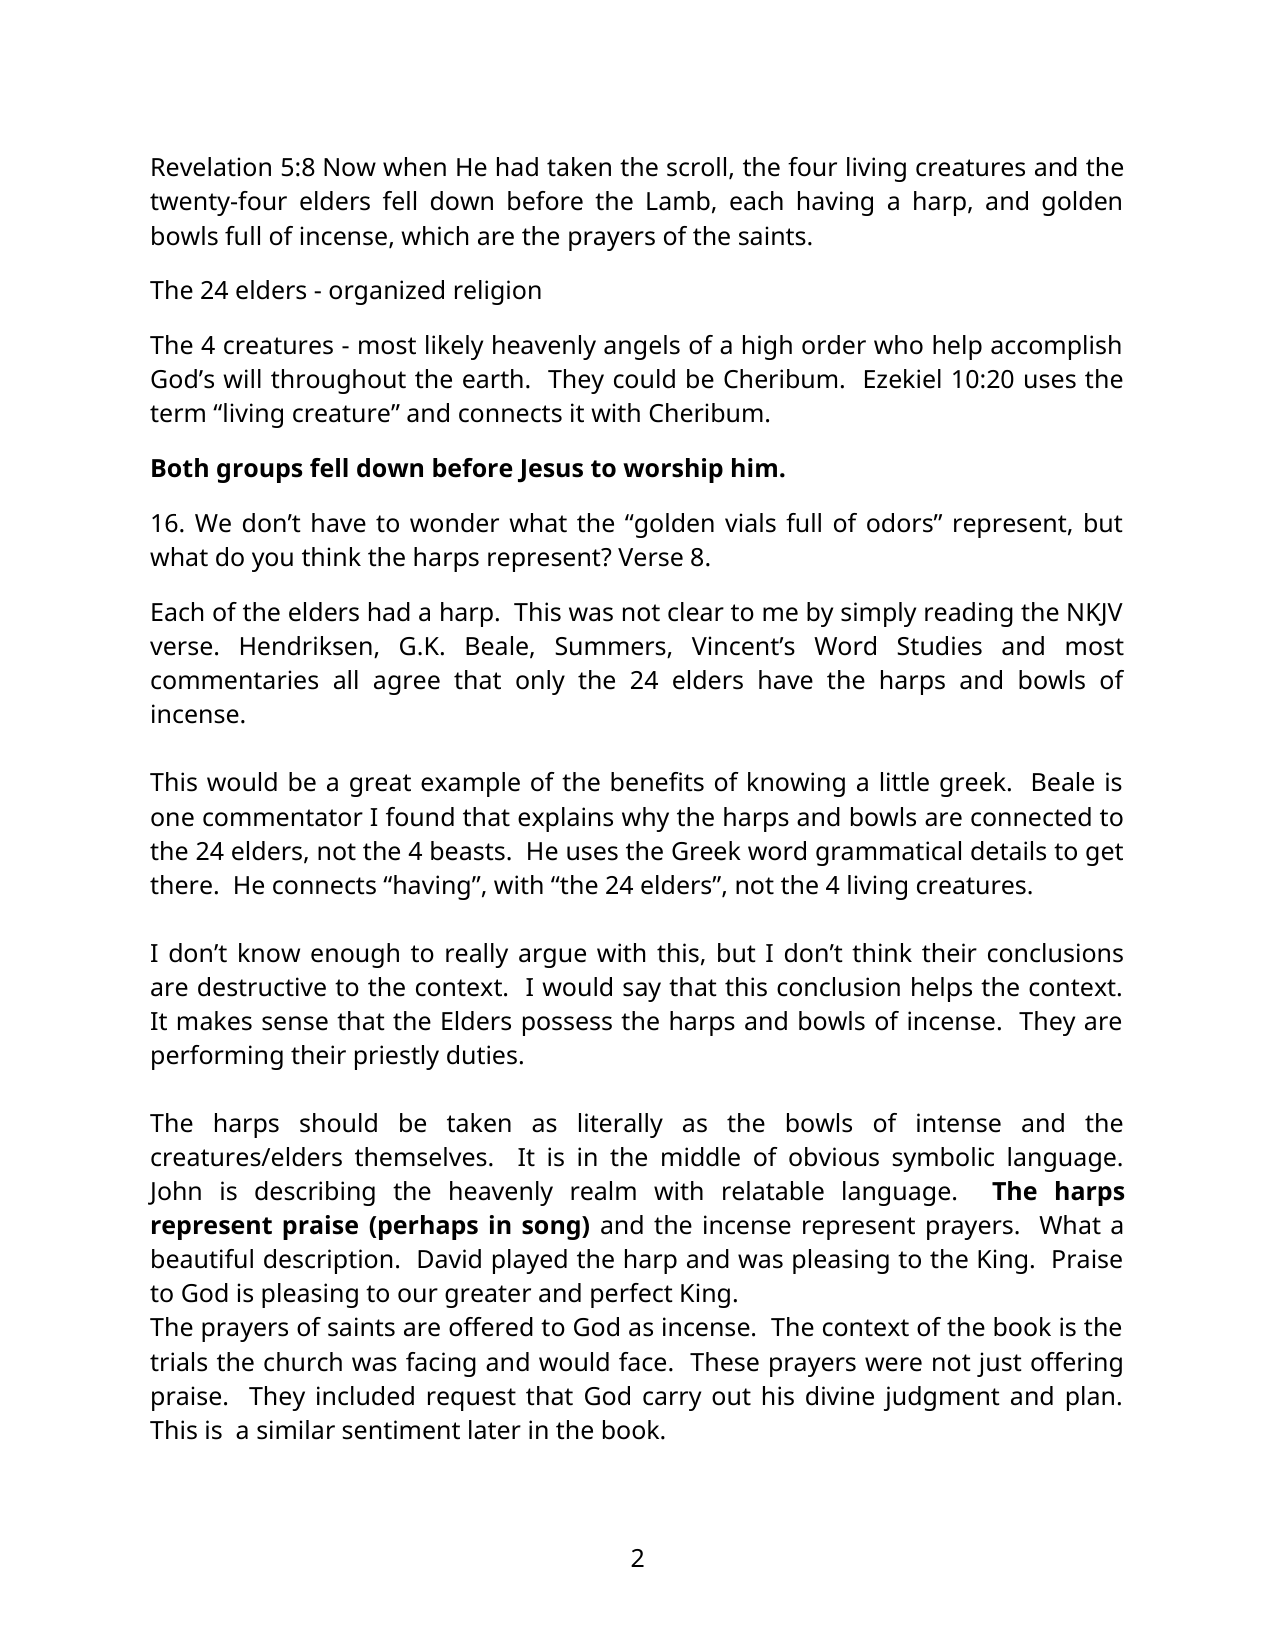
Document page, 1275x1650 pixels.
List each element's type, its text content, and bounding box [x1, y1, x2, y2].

text 16. We don’t have to wonder what the “golden vials full of odors” represent, but what do you think the harps represent? Verse 8. [150, 506, 1125, 574]
text This would be a great example of the benefits of knowing a little greek. Beale is one commentator I found that explains why the harps and bowls are connected to the 24 elders, not the 4 beasts. He uses the Greek word grammatical details to get there. He connects “having”, with “the 24 elders”, not the 4 living creatures. [150, 765, 1125, 901]
text Revelation 5:8 Now when He had taken the scroll, the four living creatures and the twenty-four elders fell down before the Lamb, each having a harp, and golden bowls full of incense, which are the prayers of the saints. [150, 150, 1125, 252]
text The 24 elders - organized religion [150, 273, 1125, 307]
text I don’t know enough to really argue with this, but I don’t think their conclusions are destructive to the context. I would say that this conclusion helps the context. It makes sense that the Elders possess the harps and bowls of incense. They are performing their priestly duties. [150, 935, 1125, 1072]
text The prayers of saints are offered to God as incense. The context of the book is the trials the church was facing and would face. These prayers were not just offering praise. They included request that God carry out his divine judgment and plan. This is a similar sentiment later in the book. [150, 1310, 1125, 1446]
text The 4 creatures - most likely heavenly angels of a high order who help accomplish God’s will throughout the earth. They could be Cheribum. Ezekiel 10:20 uses the term “living creature” and connects it with Cheribum. [150, 328, 1125, 430]
text The harps should be taken as literally as the bowls of intense and the creatures/elders themselves. It is in the middle of obvious symbolic language. John is describing the heavenly realm with relatable language. The harps represent praise (perhaps in song) and the incense represent prayers. What a beautiful description. David played the harp and was pleasing to the King. Praise to God is pleasing to our greater and perfect King. [150, 1106, 1125, 1310]
text Each of the elders had a harp. This was not clear to me by simply reading the NKJV verse. Hendriksen, G.K. Beale, Summers, Vincent’s Word Studies and most commentaries all agree that only the 24 elders have the harps and bowls of incense. [150, 595, 1125, 731]
text Both groups fell down before Jesus to worship him. [150, 451, 1125, 485]
